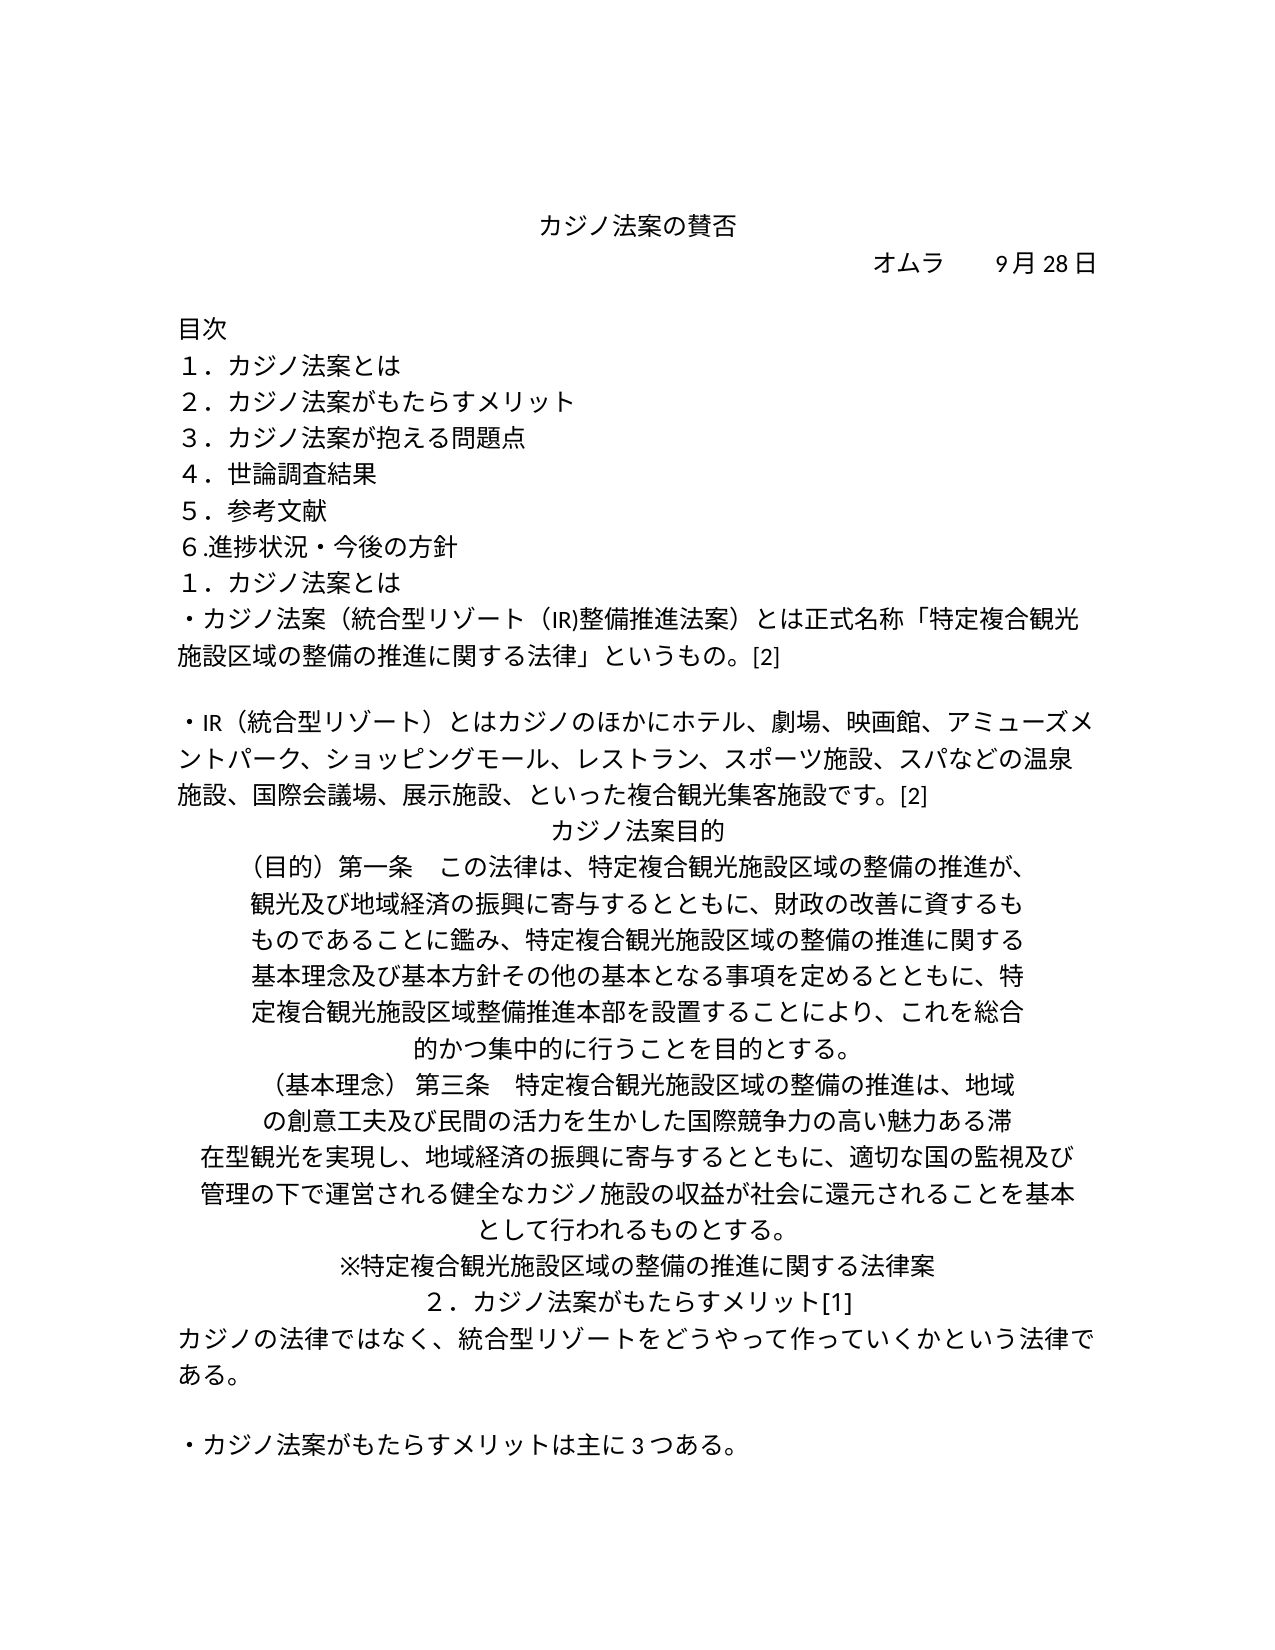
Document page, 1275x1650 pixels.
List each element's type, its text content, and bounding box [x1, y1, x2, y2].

subtitle ６.進捗状況・今後の方針 [177, 527, 1098, 563]
subtitle ものであることに鑑み、特定複合観光施設区域の整備の推進に関する [177, 920, 1098, 957]
subtitle ・カジノ法案（統合型リゾート（IR)整備推進法案）とは正式名称「特定複合観光施設区域の整備の推進に関する法律」というもの。[2] [177, 600, 1098, 672]
text カジノの法律ではなく、統合型リゾートをどうやって作っていくかという法律である。 [177, 1319, 1098, 1392]
subtitle 在型観光を実現し、地域経済の振興に寄与するとともに、適切な国の監視及び [177, 1138, 1098, 1174]
subtitle ※特定複合観光施設区域の整備の推進に関する法律案 [177, 1247, 1098, 1283]
subtitle ・カジノ法案がもたらすメリットは主に3つある。 [177, 1426, 1098, 1462]
subtitle の創意工夫及び民間の活力を生かした国際競争力の高い魅力ある滞 [177, 1102, 1098, 1138]
subtitle オムラ 9月28日 [177, 243, 1098, 279]
subtitle カジノ法案の賛否 [177, 207, 1098, 243]
subtitle 管理の下で運営される健全なカジノ施設の収益が社会に還元されることを基本 [177, 1174, 1098, 1210]
subtitle １．カジノ法案とは [177, 563, 1098, 600]
subtitle 基本理念及び基本方針その他の基本となる事項を定めるとともに、特 [177, 957, 1098, 993]
subtitle （基本理念） 第三条 特定複合観光施設区域の整備の推進は、地域 [177, 1065, 1098, 1102]
subtitle ２．カジノ法案がもたらすメリット[1] [177, 1283, 1098, 1319]
subtitle ２．カジノ法案がもたらすメリット [177, 382, 1098, 418]
subtitle 的かつ集中的に行うことを目的とする。 [177, 1029, 1098, 1065]
subtitle 目次 [177, 310, 1098, 346]
subtitle 観光及び地域経済の振興に寄与するとともに、財政の改善に資するも [177, 884, 1098, 920]
subtitle ３．カジノ法案が抱える問題点 [177, 418, 1098, 455]
subtitle １．カジノ法案とは [177, 346, 1098, 382]
subtitle ・IR（統合型リゾート）とはカジノのほかにホテル、劇場、映画館、アミューズメントパーク、ショッピングモール、レストラン、スポーツ施設、スパなどの温泉施設、国際会議場、展示施設、といった複合観光集客施設です。[2] [177, 703, 1098, 812]
subtitle ４．世論調査結果 [177, 455, 1098, 491]
subtitle 定複合観光施設区域整備推進本部を設置することにより、これを総合 [177, 993, 1098, 1029]
subtitle として行われるものとする。 [177, 1210, 1098, 1247]
subtitle カジノ法案目的 [177, 812, 1098, 848]
subtitle （目的）第一条 この法律は、特定複合観光施設区域の整備の推進が、 [177, 848, 1098, 884]
subtitle ５．参考文献 [177, 491, 1098, 527]
